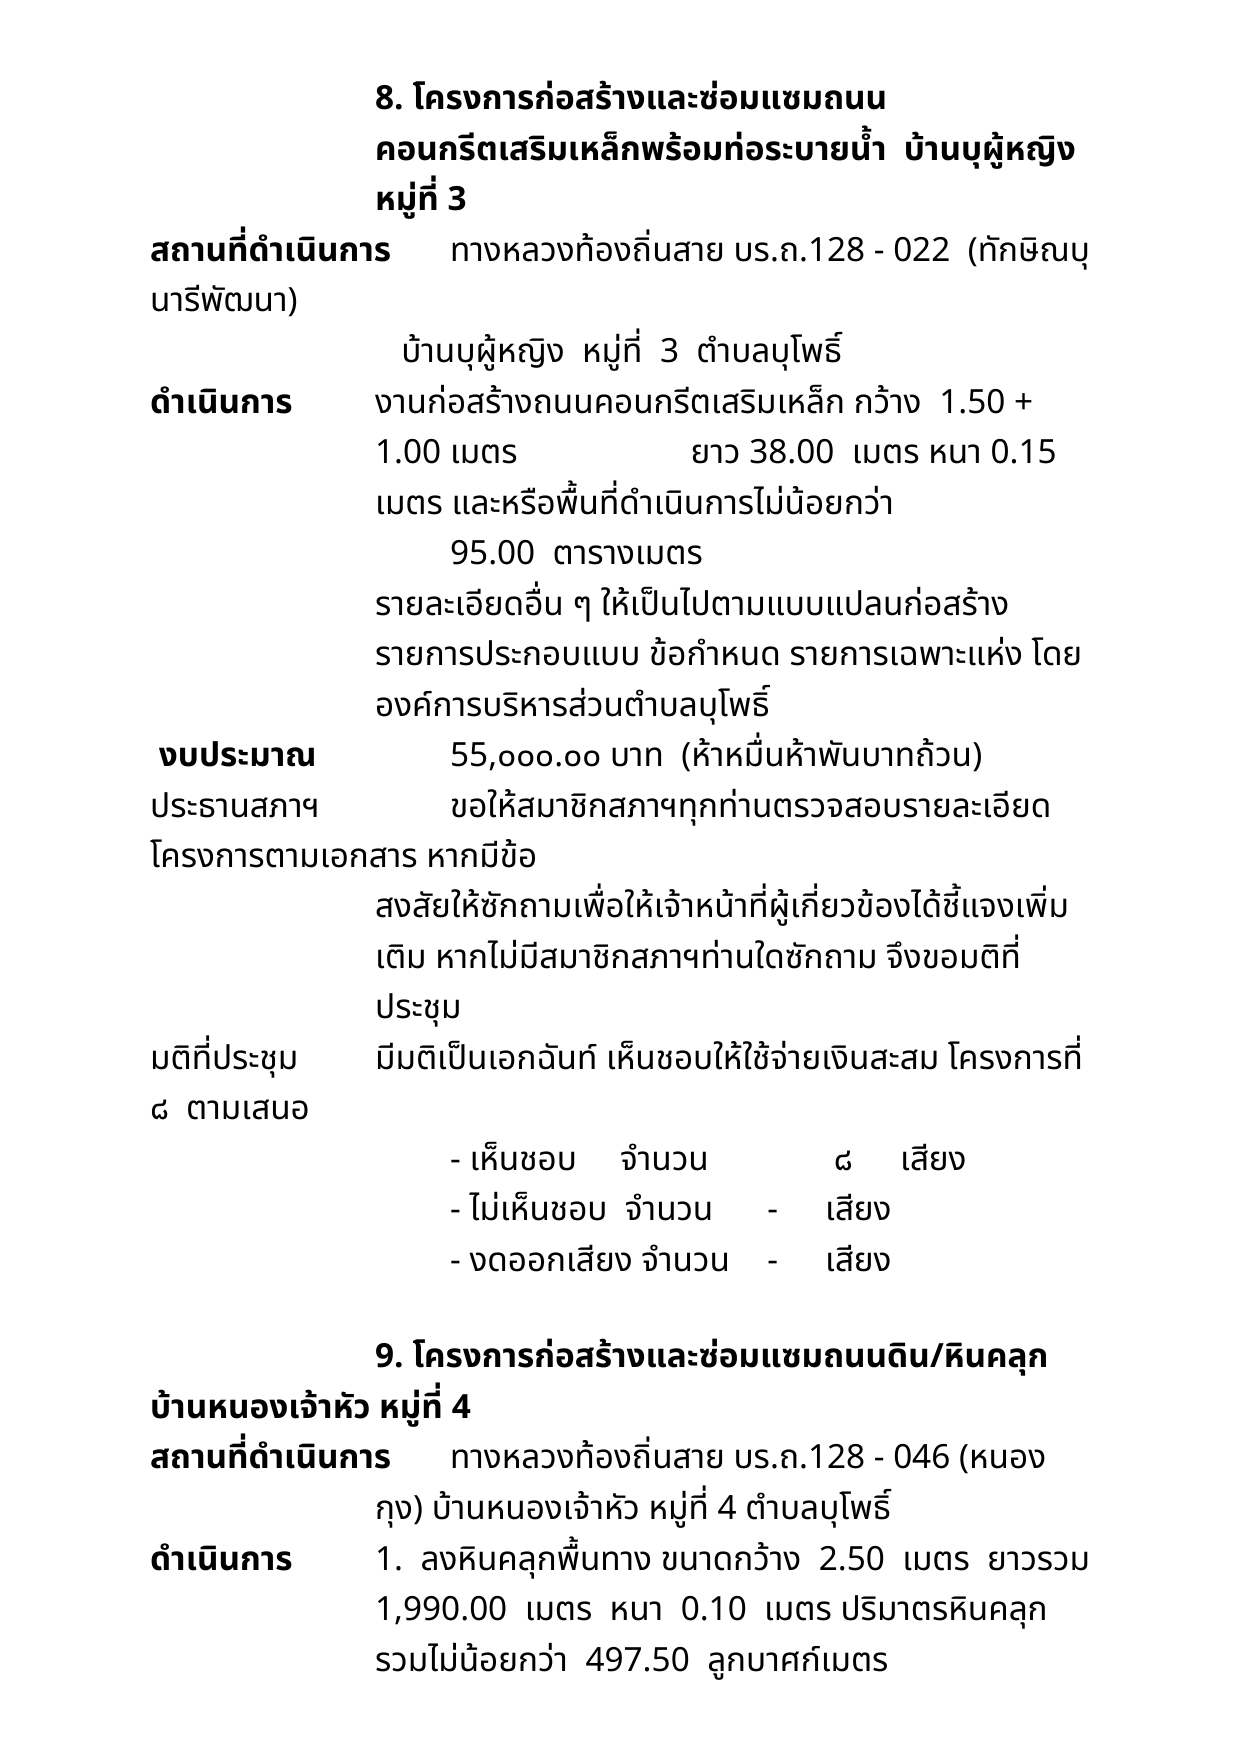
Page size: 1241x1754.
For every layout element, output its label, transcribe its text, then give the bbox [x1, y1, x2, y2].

text - งดออกเสียง จำนวน - เสียง [375, 1236, 1090, 1286]
text ดำเนินการ 1. ลงหินคลุกพื้นทาง ขนาดกว้าง 2.50 เมตร ยาวรวม 1,990.00 เมตร หนา 0.10 เมตร ปริมาตรหินคลุกรวมไม่น้อยกว่า 497.50 ลูกบาศก์เมตร [150, 1534, 1090, 1686]
text สถานที่ดำเนินการ ทางหลวงท้องถิ่นสาย บร.ถ.128 - 046 (หนองกุง) บ้านหนองเจ้าหัว หมู่ที่ 4 ตำบลบุโพธิ์ [150, 1433, 1090, 1534]
text ประธานสภาฯ ขอให้สมาชิกสภาฯทุกท่านตรวจสอบรายละเอียดโครงการตามเอกสาร หากมีข้อ [150, 782, 1090, 882]
text - ไม่เห็นชอบ จำนวน - เสียง [375, 1185, 1090, 1236]
text 8. โครงการก่อสร้างและซ่อมแซมถนนคอนกรีตเสริมเหล็กพร้อมท่อระบายน้ำ บ้านบุผู้หญิง หมู่ที่ 3 [375, 74, 1090, 226]
text งบประมาณ 55,๐๐๐.๐๐ บาท (ห้าหมื่นห้าพันบาทถ้วน) [150, 731, 1090, 782]
text 9. โครงการก่อสร้างและซ่อมแซมถนนดิน/หินคลุก บ้านหนองเจ้าหัว หมู่ที่ 4 [150, 1332, 1090, 1433]
text รายละเอียดอื่น ๆ ให้เป็นไปตามแบบแปลนก่อสร้าง รายการประกอบแบบ ข้อกำหนด รายการเฉพาะแห่ง โดย องค์การบริหารส่วนตำบลบุโพธิ์ [375, 580, 1090, 731]
text สงสัยให้ซักถามเพื่อให้เจ้าหน้าที่ผู้เกี่ยวข้องได้ชี้แจงเพิ่มเติม หากไม่มีสมาชิกสภาฯท่านใดซักถาม จึงขอมติที่ประชุม [375, 882, 1090, 1034]
text บ้านบุผู้หญิง หมู่ที่ 3 ตำบลบุโพธิ์ [150, 327, 1090, 377]
text สถานที่ดำเนินการ ทางหลวงท้องถิ่นสาย บร.ถ.128 - 022 (ทักษิณบุนารีพัฒนา) [150, 226, 1090, 327]
text 95.00 ตารางเมตร [150, 529, 1090, 580]
text ดำเนินการ งานก่อสร้างถนนคอนกรีตเสริมเหล็ก กว้าง 1.50 + 1.00 เมตร ยาว 38.00 เมตร หนา 0.15 เมตร และหรือพื้นที่ดำเนินการไม่น้อยกว่า [150, 377, 1090, 529]
text - เห็นชอบ จำนวน ๘ เสียง [150, 1134, 1090, 1185]
text มติที่ประชุม มีมติเป็นเอกฉันท์ เห็นชอบให้ใช้จ่ายเงินสะสม โครงการที่ ๘ ตามเสนอ [150, 1034, 1090, 1134]
